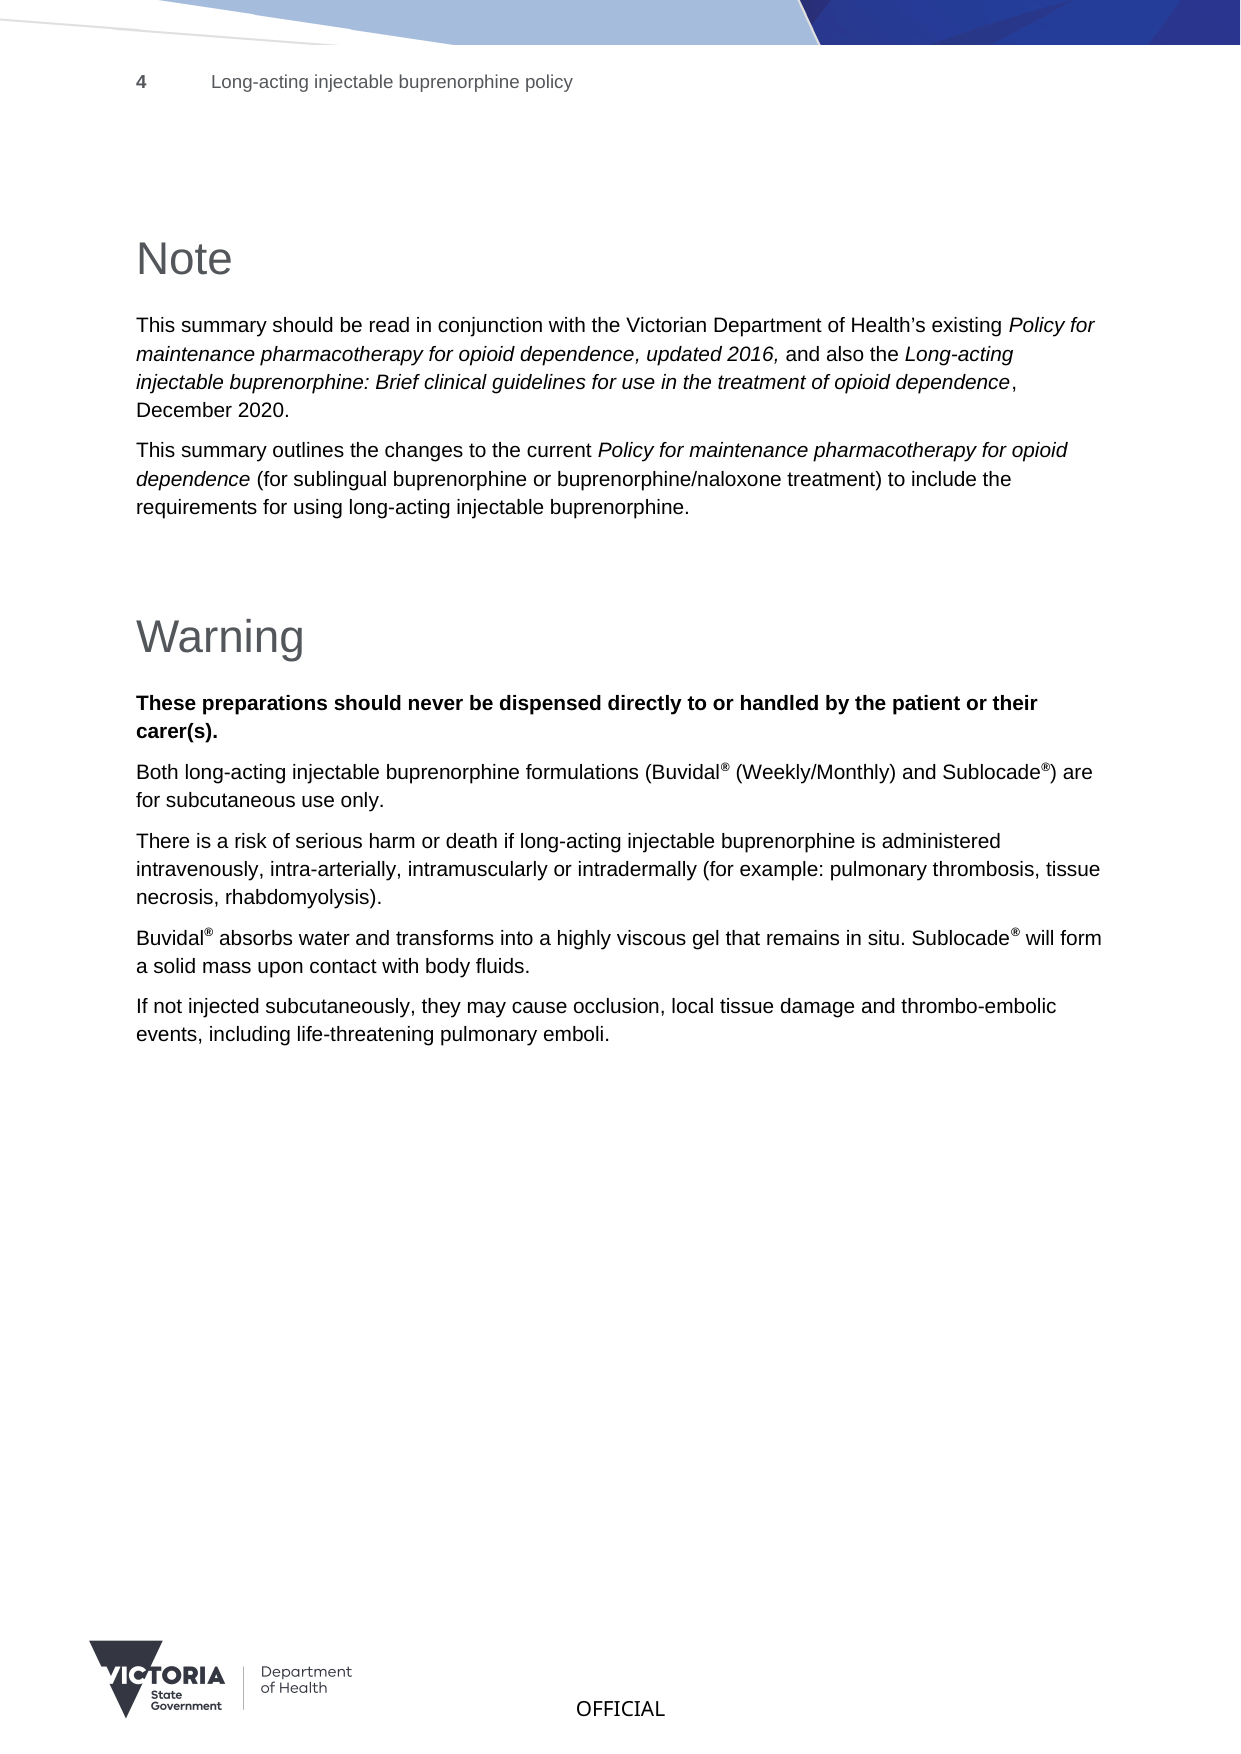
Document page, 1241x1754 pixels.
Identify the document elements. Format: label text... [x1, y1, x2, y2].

picture [0, 0, 1241, 45]
text This summary outlines the changes to the current Policy for maintenance pharmacotherapy for opioid dependence (for sublingual buprenorphine or buprenorphine/naloxone treatment) to include the requirements for using long-acting injectable buprenorphine. [136, 434, 1104, 518]
text Buvidal® absorbs water and transforms into a highly viscous gel that remains in situ. Sublocade® will form a solid mass upon contact with body fluids. [136, 921, 1104, 977]
text These preparations should never be dispensed directly to or handled by the patient or their carer(s). [136, 687, 1104, 743]
picture [0, 1595, 1241, 1754]
text This summary should be read in conjunction with the Victorian Department of Health’s existing Policy for maintenance pharmacotherapy for opioid dependence, updated 2016, and also the Long-acting injectable buprenorphine: Brief clinical guidelines for use in the treatment of opioid dependence, December 2020. [136, 309, 1104, 422]
text There is a risk of serious harm or death if long-acting injectable buprenorphine is administered intravenously, intra-arterially, intramuscularly or intradermally (for example: pulmonary thrombosis, tissue necrosis, rhabdomyolysis). [136, 824, 1104, 909]
text Both long-acting injectable buprenorphine formulations (Buvidal® (Weekly/Monthly) and Sublocade®) are for subcutaneous use only. [136, 756, 1104, 812]
text If not injected subcutaneously, they may cause occlusion, local tissue damage and thrombo-embolic events, including life-threatening pulmonary emboli. [136, 990, 1104, 1046]
subtitle Note [136, 231, 1104, 284]
subtitle Warning [136, 609, 1104, 662]
